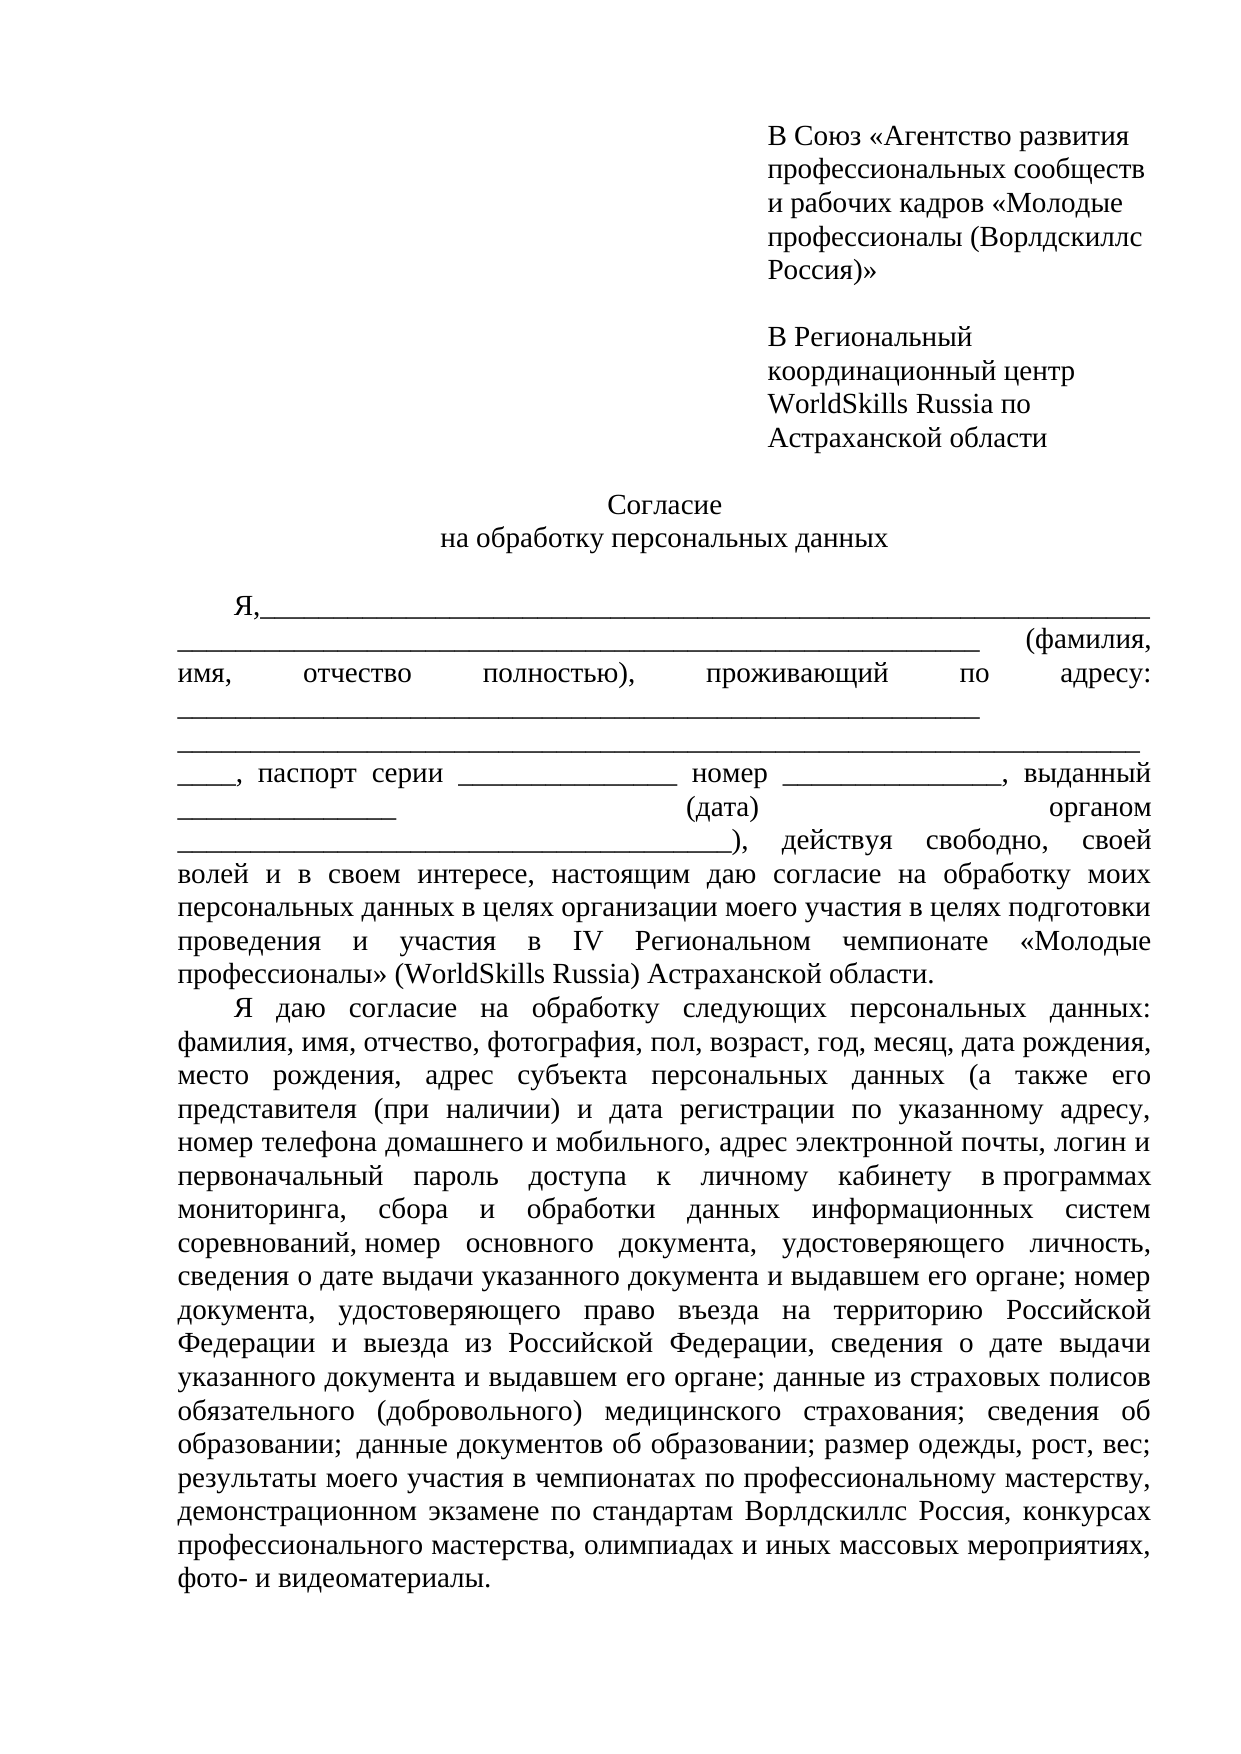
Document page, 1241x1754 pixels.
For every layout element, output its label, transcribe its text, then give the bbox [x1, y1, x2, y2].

text В Союз «Агентство развития профессиональных сообществ и рабочих кадров «Молодые профессионалы (Ворлдскиллс Россия)» [767, 118, 1152, 286]
text В Региональный координационный центр WorldSkills Russia по Астраханской области [767, 319, 1152, 453]
text Согласие [177, 487, 1152, 521]
text ______________________________________________________________________, паспорт серии _______________ номер _______________, выданный _______________ (дата) органом ______________________________________), действуя свободно, своей волей и в своем интересе, настоящим даю согласие на обработку моих персональных данных в целях организации моего участия в целях подготовки проведения и участия в IV Региональном чемпионате «Молодые профессионалы» (WorldSkills Russia) Астраханской области. [177, 722, 1152, 990]
text Я,____________________________________________________________________________________________________________________ (фамилия, имя, отчество полностью), проживающий по адресу: _______________________________________________________ [177, 588, 1152, 722]
text Я даю согласие на обработку следующих персональных данных: фамилия, имя, отчество, фотография, пол, возраст, год, месяц, дата рождения, место рождения, адрес субъекта персональных данных (а также его представителя (при наличии) и дата регистрации по указанному адресу, номер телефона домашнего и мобильного, адрес электронной почты, логин и первоначальный пароль доступа к личному кабинету в программах мониторинга, сбора и обработки данных информационных систем соревнований, номер основного документа, удостоверяющего личность, сведения о дате выдачи указанного документа и выдавшем его органе; номер документа, удостоверяющего право въезда на территорию Российской Федерации и выезда из Российской Федерации, сведения о дате выдачи указанного документа и выдавшем его органе; данные из страховых полисов обязательного (добровольного) медицинского страхования; сведения об образовании; данные документов об образовании; размер одежды, рост, вес; результаты моего участия в чемпионатах по профессиональному мастерству, демонстрационном экзамене по стандартам Ворлдскиллс Россия, конкурсах профессионального мастерства, олимпиадах и иных массовых мероприятиях, фото- и видеоматериалы. [177, 990, 1152, 1594]
text на обработку персональных данных [177, 521, 1152, 554]
